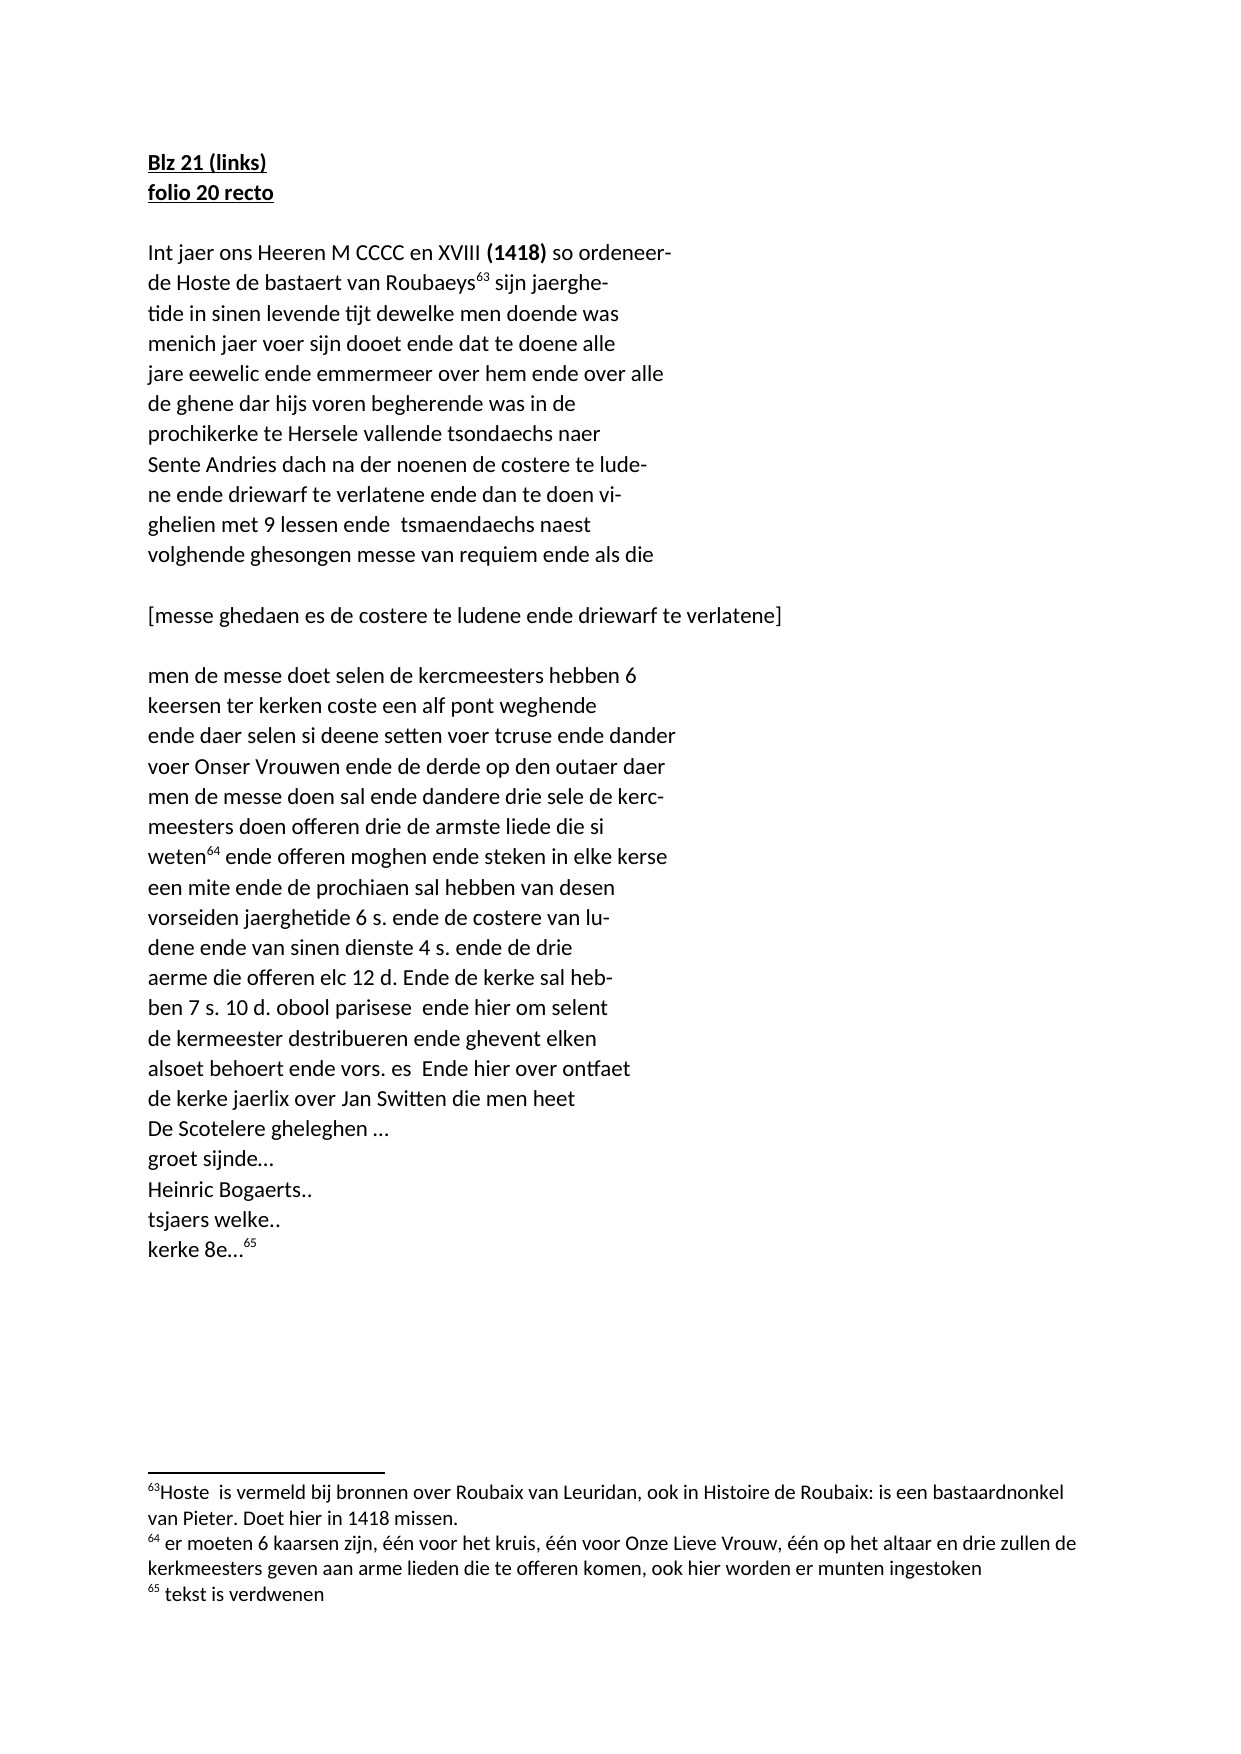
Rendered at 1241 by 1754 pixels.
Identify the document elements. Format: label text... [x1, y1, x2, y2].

text een mite ende de prochiaen sal hebben van desen [148, 873, 1093, 901]
text aerme die offeren elc 12 d. Ende de kerke sal heb- [148, 963, 1093, 991]
text tide in sinen levende tijt dewelke men doende was [148, 299, 1093, 327]
text men de messe doen sal ende dandere drie sele de kerc- [148, 782, 1093, 810]
text de ghene dar hijs voren begherende was in de [148, 389, 1093, 417]
text jare eewelic ende emmermeer over hem ende over alle [148, 359, 1093, 387]
text ende daer selen si deene setten voer tcruse ende dander [148, 722, 1093, 749]
text [messe ghedaen es de costere te ludene ende driewarf te verlatene] [148, 601, 1093, 629]
text Int jaer ons Heeren M CCCC en XVIII (1418) so ordeneer- [148, 238, 1093, 266]
text folio 20 recto [148, 178, 1093, 206]
text Heinric Bogaerts.. [148, 1175, 1093, 1203]
text Sente Andries dach na der noenen de costere te lude- [148, 450, 1093, 478]
text kerke 8e… [148, 1235, 1093, 1263]
text menich jaer voer sijn dooet ende dat te doene alle [148, 329, 1093, 357]
text ben 7 s. 10 d. obool parisese ende hier om selent [148, 993, 1093, 1021]
text keersen ter kerken coste een alf pont weghende [148, 691, 1093, 719]
text De Scotelere gheleghen … [148, 1114, 1093, 1142]
text meesters doen offeren drie de armste liede die si [148, 812, 1093, 840]
text tsjaers welke.. [148, 1205, 1093, 1233]
text de kerke jaerlix over Jan Switten die men heet [148, 1084, 1093, 1112]
text voer Onser Vrouwen ende de derde op den outaer daer [148, 752, 1093, 780]
text ghelien met 9 lessen ende tsmaendaechs naest [148, 510, 1093, 538]
text Blz 21 (links) [148, 148, 1093, 176]
text prochikerke te Hersele vallende tsondaechs naer [148, 419, 1093, 447]
text dene ende van sinen dienste 4 s. ende de drie [148, 933, 1093, 961]
text volghende ghesongen messe van requiem ende als die [148, 540, 1093, 568]
text alsoet behoert ende vors. es Ende hier over ontfaet [148, 1054, 1093, 1082]
text men de messe doet selen de kercmeesters hebben 6 [148, 661, 1093, 689]
text de Hoste de bastaert van Roubaeys sijn jaerghe- [148, 268, 1093, 296]
text de kermeester destribueren ende ghevent elken [148, 1024, 1093, 1052]
text groet sijnde… [148, 1144, 1093, 1172]
text ne ende driewarf te verlatene ende dan te doen vi- [148, 480, 1093, 508]
text vorseiden jaerghetide 6 s. ende de costere van lu- [148, 903, 1093, 931]
text weten ende offeren moghen ende steken in elke kerse [148, 842, 1093, 870]
